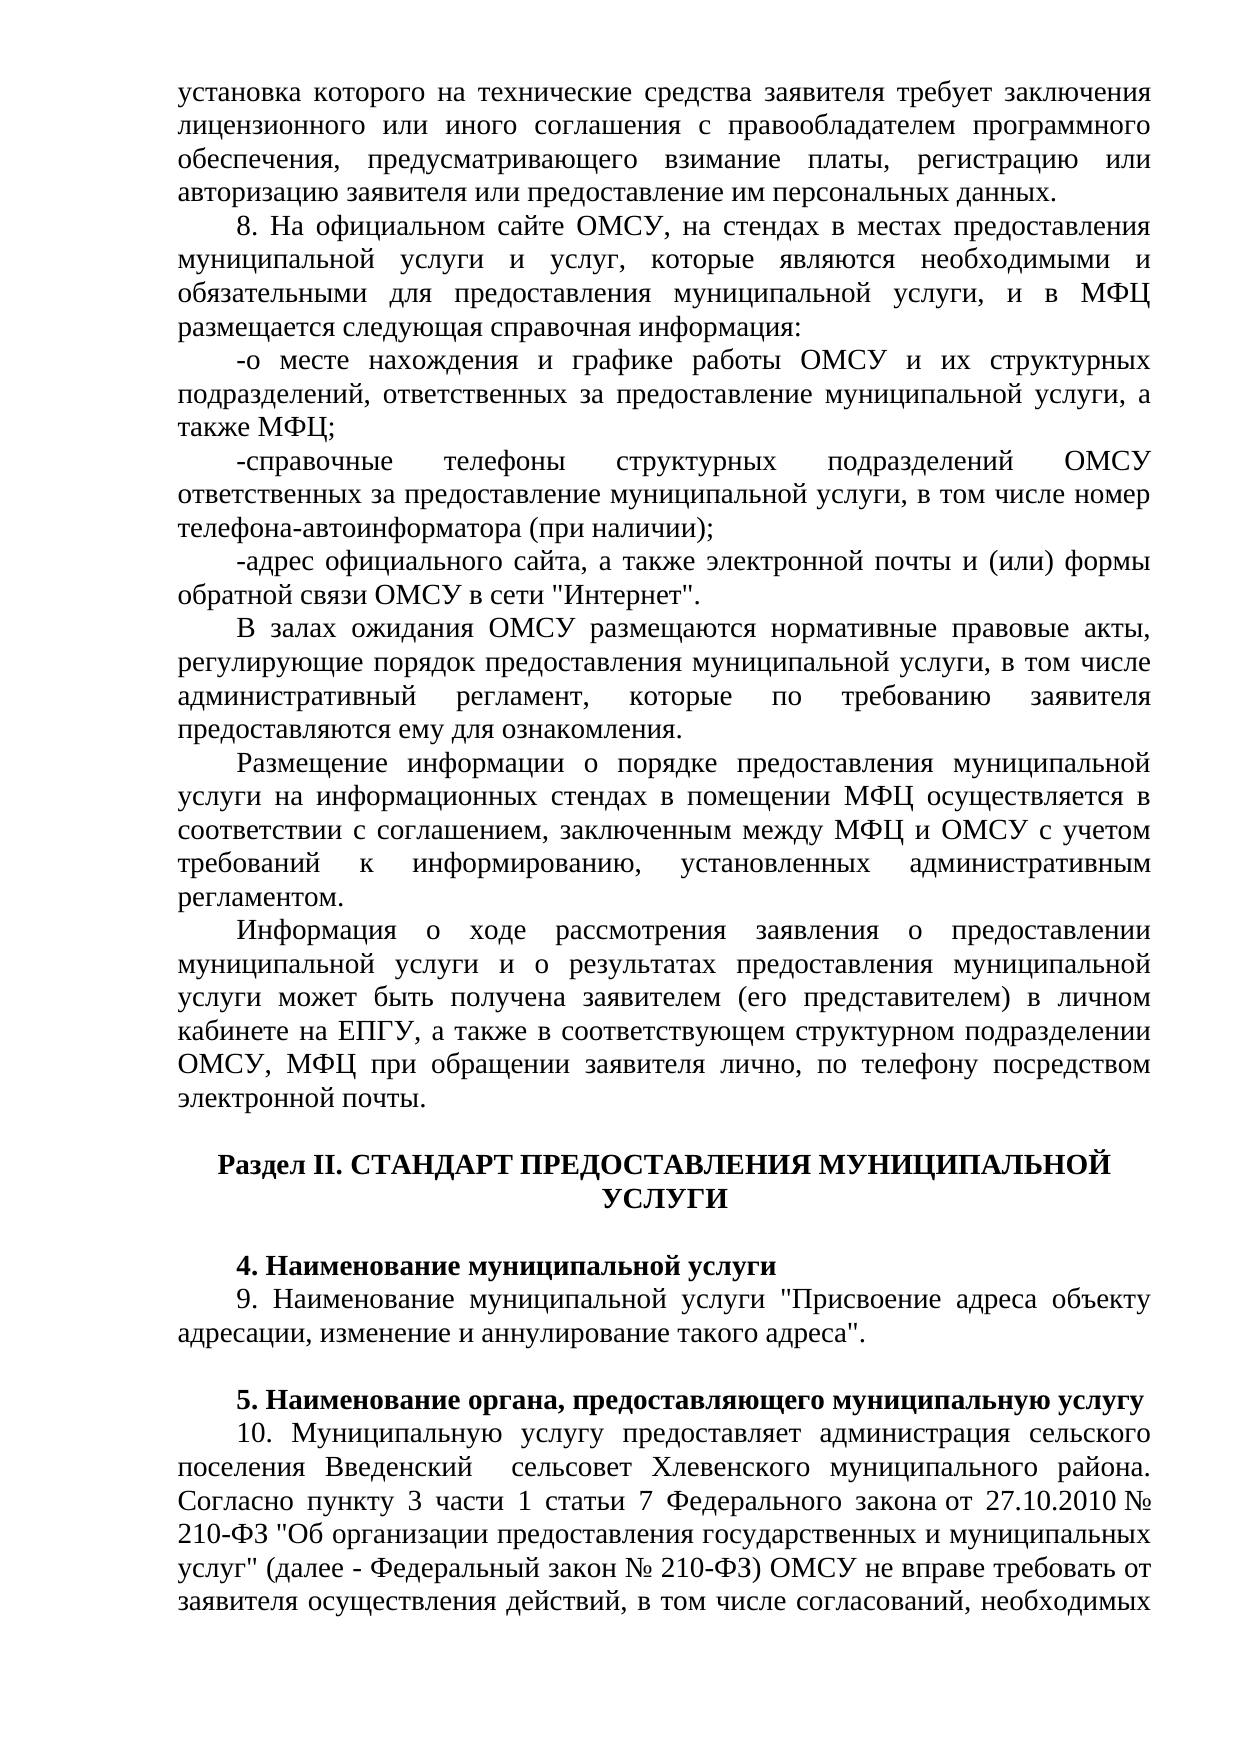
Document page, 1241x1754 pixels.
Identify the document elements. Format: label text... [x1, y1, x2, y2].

text -справочные телефоны структурных подразделений ОМСУ ответственных за предоставление муниципальной услуги, в том числе номер телефона-автоинформатора (при наличии); [177, 443, 1152, 543]
text 5. Наименование органа, предоставляющего муниципальную услугу [177, 1382, 1152, 1416]
text 8. На официальном сайте ОМСУ, на стендах в местах предоставления муниципальной услуги и услуг, которые являются необходимыми и обязательными для предоставления муниципальной услуги, и в МФЦ размещается следующая справочная информация: [177, 208, 1152, 342]
text 9. Наименование муниципальной услуги "Присвоение адреса объекту адресации, изменение и аннулирование такого адреса". [177, 1281, 1152, 1348]
text -о месте нахождения и графике работы ОМСУ и их структурных подразделений, ответственных за предоставление муниципальной услуги, а также МФЦ; [177, 342, 1152, 443]
text Информация о ходе рассмотрения заявления о предоставлении муниципальной услуги и о результатах предоставления муниципальной услуги может быть получена заявителем (его представителем) в личном кабинете на ЕПГУ, а также в соответствующем структурном подразделении ОМСУ, МФЦ при обращении заявителя лично, по телефону посредством электронной почты. [177, 912, 1152, 1114]
text В залах ожидания ОМСУ размещаются нормативные правовые акты, регулирующие порядок предоставления муниципальной услуги, в том числе административный регламент, которые по требованию заявителя предоставляются ему для ознакомления. [177, 611, 1152, 745]
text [177, 1416, 1152, 1617]
text -адрес официального сайта, а также электронной почты и (или) формы обратной связи ОМСУ в сети "Интернет". [177, 543, 1152, 611]
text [177, 74, 1152, 208]
text 4. Наименование муниципальной услуги [177, 1248, 1152, 1281]
text Размещение информации о порядке предоставления муниципальной услуги на информационных стендах в помещении МФЦ осуществляется в соответствии с соглашением, заключенным между МФЦ и ОМСУ с учетом требований к информированию, установленных административным регламентом. [177, 745, 1152, 912]
text Раздел II. СТАНДАРТ ПРЕДОСТАВЛЕНИЯ МУНИЦИПАЛЬНОЙ УСЛУГИ [177, 1147, 1152, 1214]
